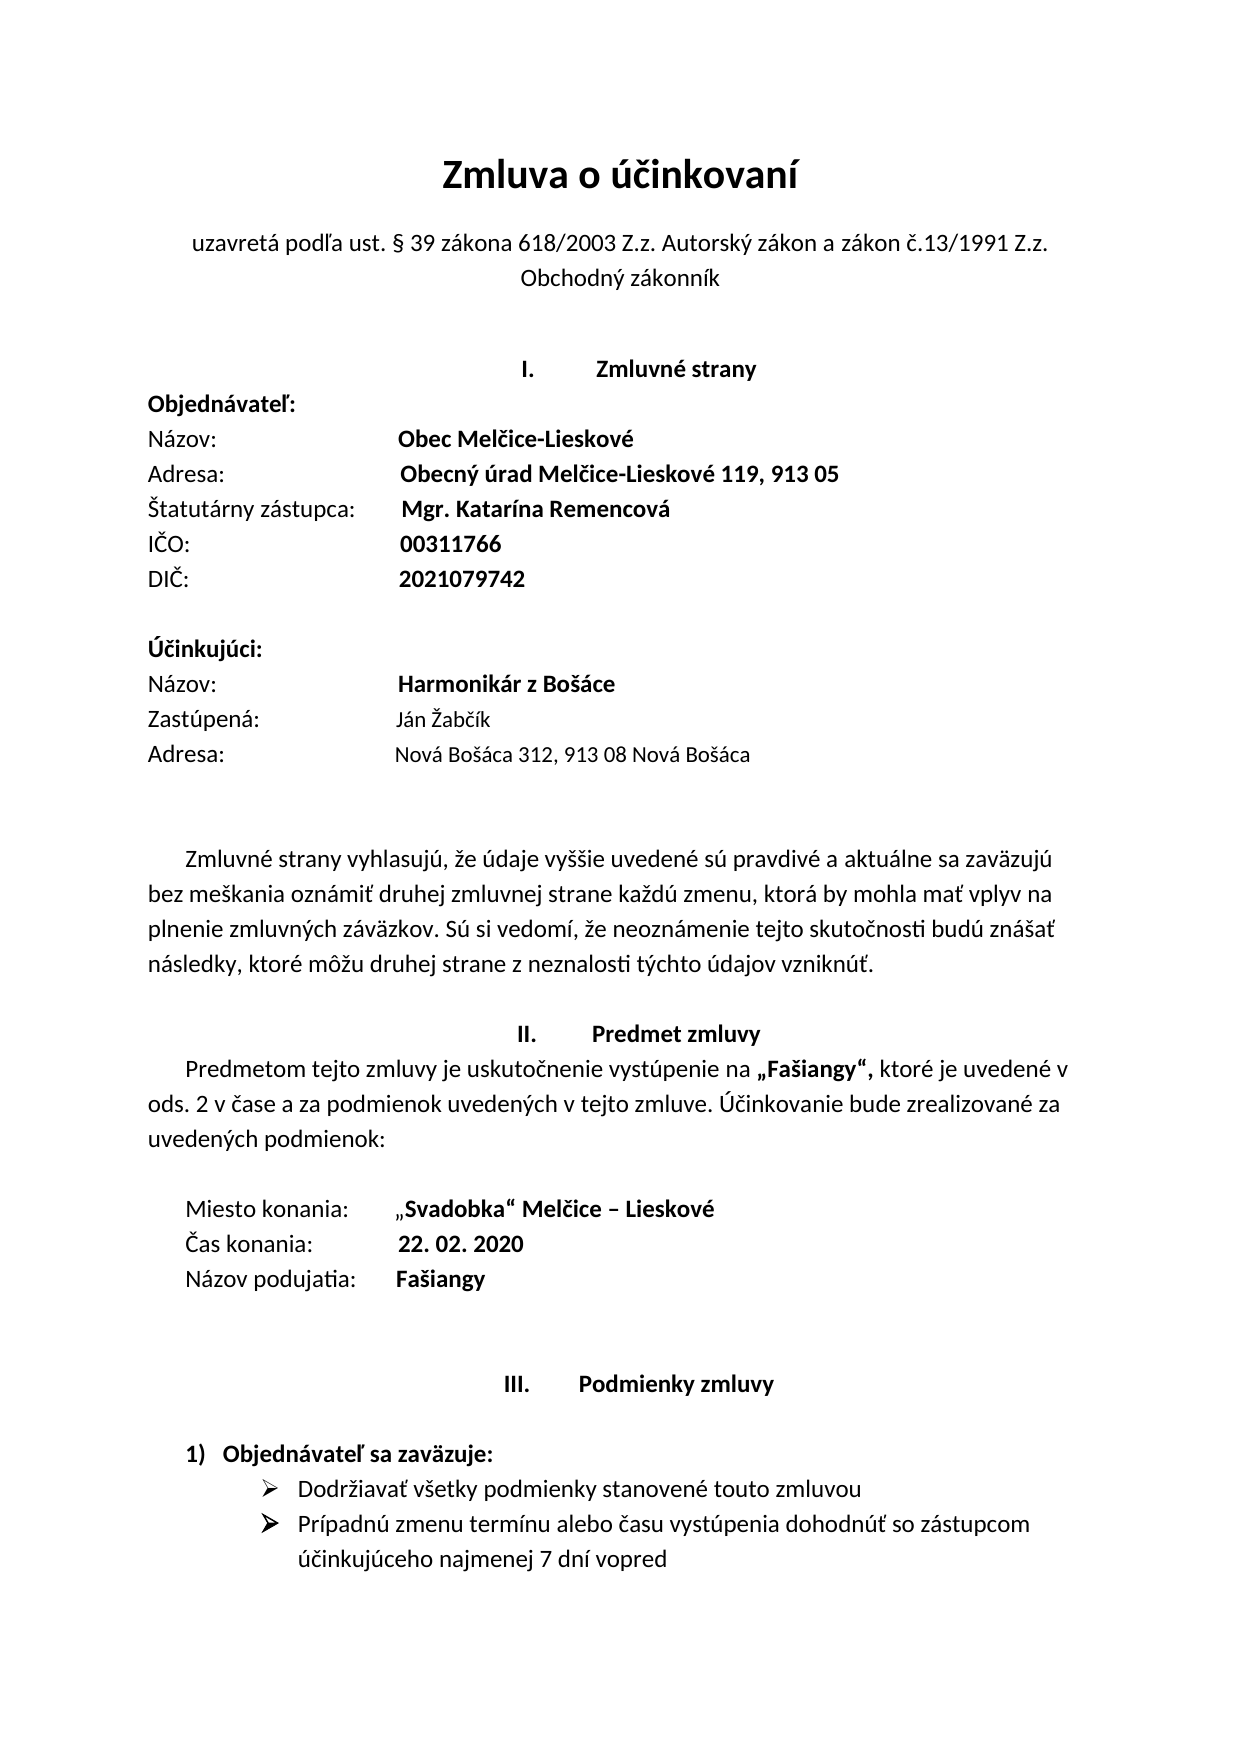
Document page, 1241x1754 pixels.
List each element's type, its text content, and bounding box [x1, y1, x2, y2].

text Predmetom tejto zmluvy je uskutočnenie vystúpenie na „Fašiangy“, ktoré je uvedené v ods. 2 v čase a za podmienok uvedených v tejto zmluve. Účinkovanie bude zrealizované za uvedených podmienok: [148, 1053, 1093, 1153]
text Štatutárny zástupca: Mgr. Katarína Remencová [148, 493, 1093, 523]
text uzavretá podľa ust. § 39 zákona 618/2003 Z.z. Autorský zákon a zákon č.13/1991 Z.z. Obchodný zákonník [148, 227, 1093, 292]
text Názov: Obec Melčice-Lieskové [148, 423, 1093, 453]
text Zastúpená: Ján Žabčík [148, 703, 1093, 733]
list Zmluvné strany [185, 353, 1093, 383]
list Predmet zmluvy [185, 1018, 1093, 1048]
text Zmluvné strany vyhlasujú, že údaje vyššie uvedené sú pravdivé a aktuálne sa zaväzujú bez meškania oznámiť druhej zmluvnej strane každú zmenu, ktorá by mohla mať vplyv na plnenie zmluvných záväzkov. Sú si vedomí, že neoznámenie tejto skutočnosti budú znášať následky, ktoré môžu druhej strane z neznalosti týchto údajov vzniknúť. [148, 843, 1093, 978]
list Prípadnú zmenu termínu alebo času vystúpenia dohodnúť so zástupcom účinkujúceho najmenej 7 dní vopred [260, 1508, 1093, 1573]
text DIČ: 2021079742 [148, 563, 1093, 593]
list Podmienky zmluvy [185, 1368, 1093, 1398]
text Čas konania: 22. 02. 2020 [148, 1228, 1093, 1258]
text Názov: Harmonikár z Bošáce [148, 668, 1093, 698]
list Dodržiavať všetky podmienky stanovené touto zmluvou [260, 1473, 1093, 1503]
list Objednávateľ sa zaväzuje: [185, 1438, 1093, 1468]
text Objednávateľ: [148, 388, 1093, 418]
text Zmluva o účinkovaní [148, 148, 1093, 198]
text Adresa: Obecný úrad Melčice-Lieskové 119, 913 05 [148, 458, 1093, 488]
text Miesto konania: „Svadobka“ Melčice – Lieskové [148, 1193, 1093, 1223]
text IČO: 00311766 [148, 528, 1093, 558]
text Adresa: Nová Bošáca 312, 913 08 Nová Bošáca [148, 738, 1093, 768]
text Účinkujúci: [148, 633, 1093, 663]
text Názov podujatia: Fašiangy [148, 1263, 1093, 1293]
